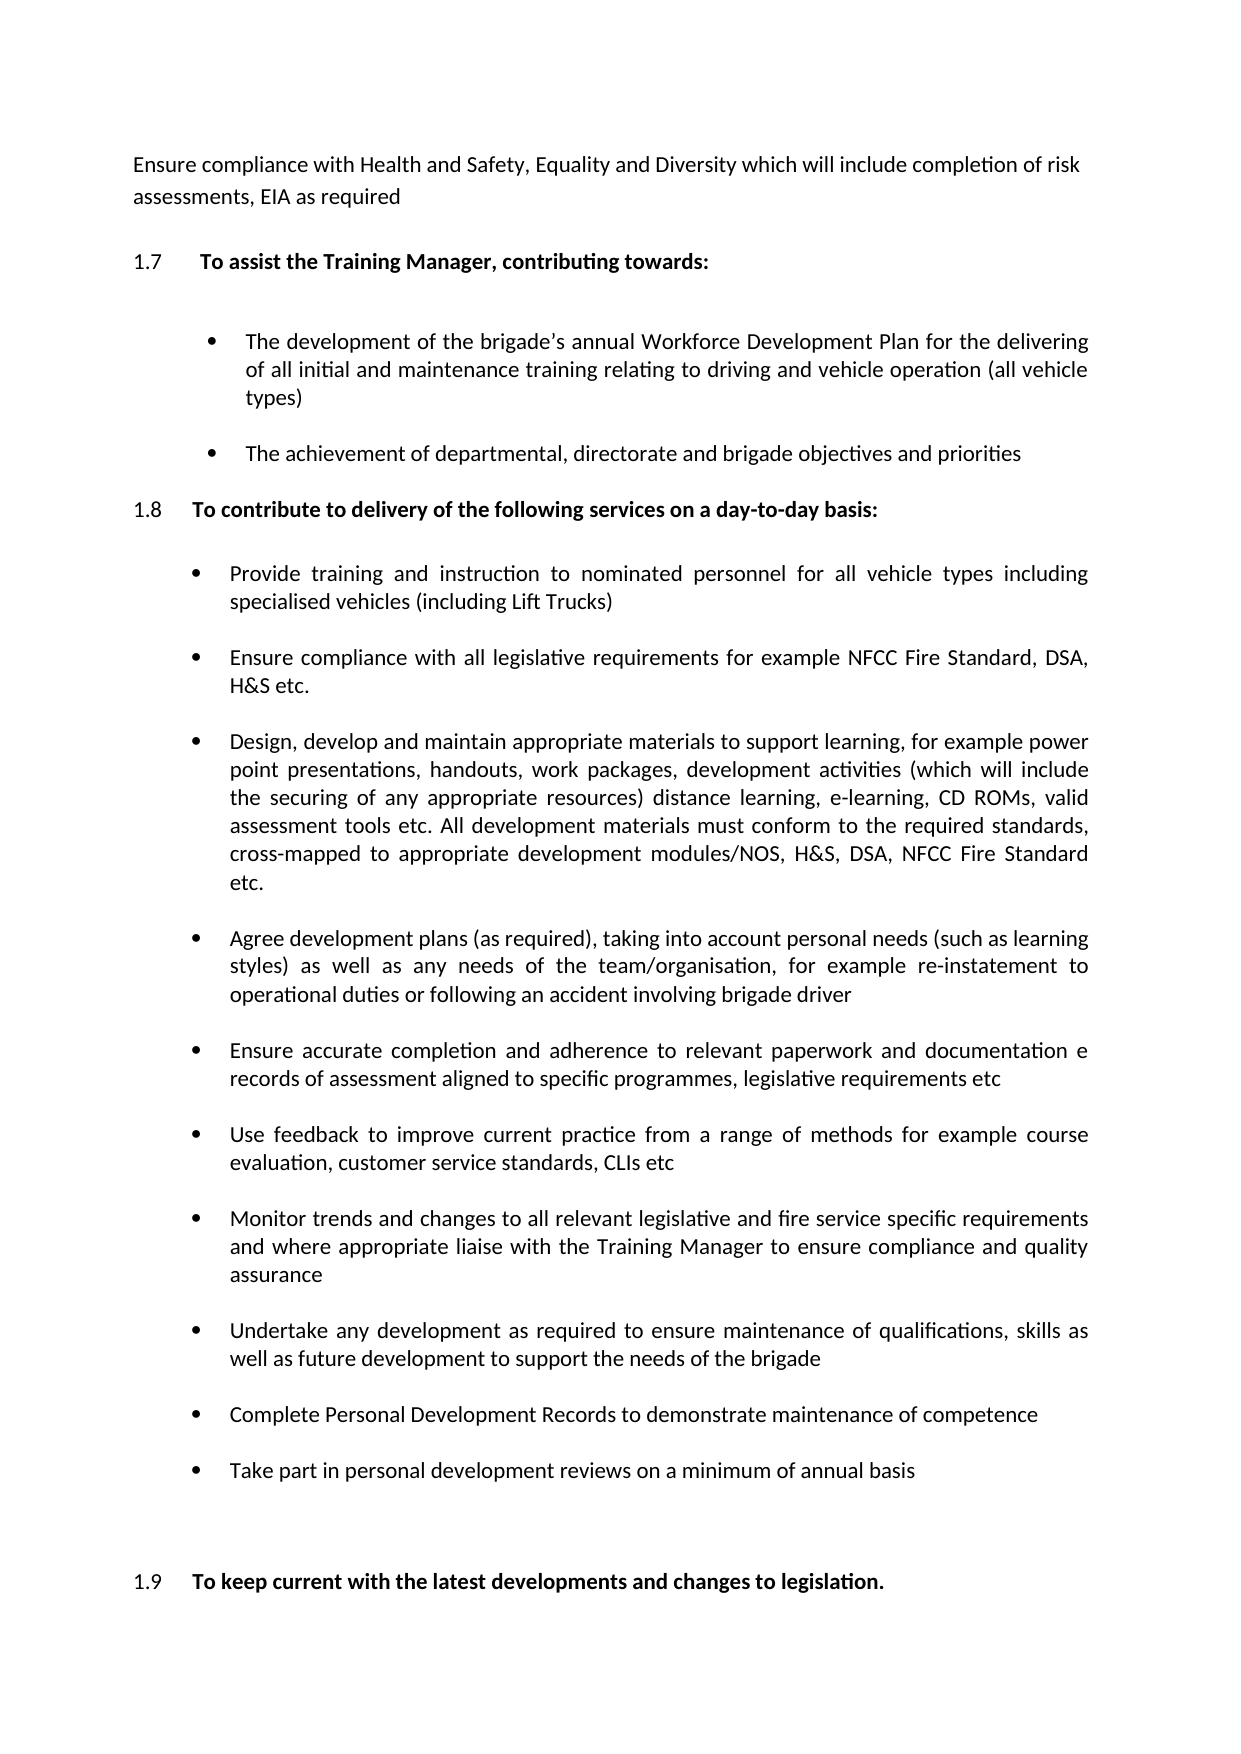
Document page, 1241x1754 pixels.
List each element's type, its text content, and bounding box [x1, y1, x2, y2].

list Provide training and instruction to nominated personnel for all vehicle types including specialised vehicles (including Lift Trucks) [192, 559, 1090, 615]
list Ensure accurate completion and adherence to relevant paperwork and documentation e records of assessment aligned to specific programmes, legislative requirements etc [192, 1036, 1090, 1092]
list Monitor trends and changes to all relevant legislative and fire service specific requirements and where appropriate liaise with the Training Manager to ensure compliance and quality assurance [192, 1204, 1090, 1288]
list Undertake any development as required to ensure maintenance of qualifications, skills as well as future development to support the needs of the brigade [192, 1316, 1090, 1372]
list Ensure compliance with all legislative requirements for example NFCC Fire Standard, DSA, H&S etc. [192, 643, 1090, 699]
list To assist the Training Manager, contributing towards: [133, 247, 1090, 275]
list To keep current with the latest developments and changes to legislation. [133, 1567, 1090, 1595]
text Ensure compliance with Health and Safety, Equality and Diversity which will include completion of risk assessments, EIA as required [133, 150, 1090, 211]
list To contribute to delivery of the following services on a day-to-day basis: [133, 495, 1090, 523]
list Agree development plans (as required), taking into account personal needs (such as learning styles) as well as any needs of the team/organisation, for example re-instatement to operational duties or following an accident involving brigade driver [192, 924, 1090, 1008]
list Complete Personal Development Records to demonstrate maintenance of competence [192, 1400, 1090, 1428]
list The achievement of departmental, directorate and brigade objectives and priorities [208, 439, 1090, 467]
list Use feedback to improve current practice from a range of methods for example course evaluation, customer service standards, CLIs etc [192, 1120, 1090, 1176]
list Design, develop and maintain appropriate materials to support learning, for example power point presentations, handouts, work packages, development activities (which will include the securing of any appropriate resources) distance learning, e-learning, CD ROMs, valid assessment tools etc. All development materials must conform to the required standards, cross-mapped to appropriate development modules/NOS, H&S, DSA, NFCC Fire Standard etc. [192, 727, 1090, 896]
list Take part in personal development reviews on a minimum of annual basis [192, 1456, 1090, 1484]
list The development of the brigade’s annual Workforce Development Plan for the delivering of all initial and maintenance training relating to driving and vehicle operation (all vehicle types) [208, 327, 1090, 411]
